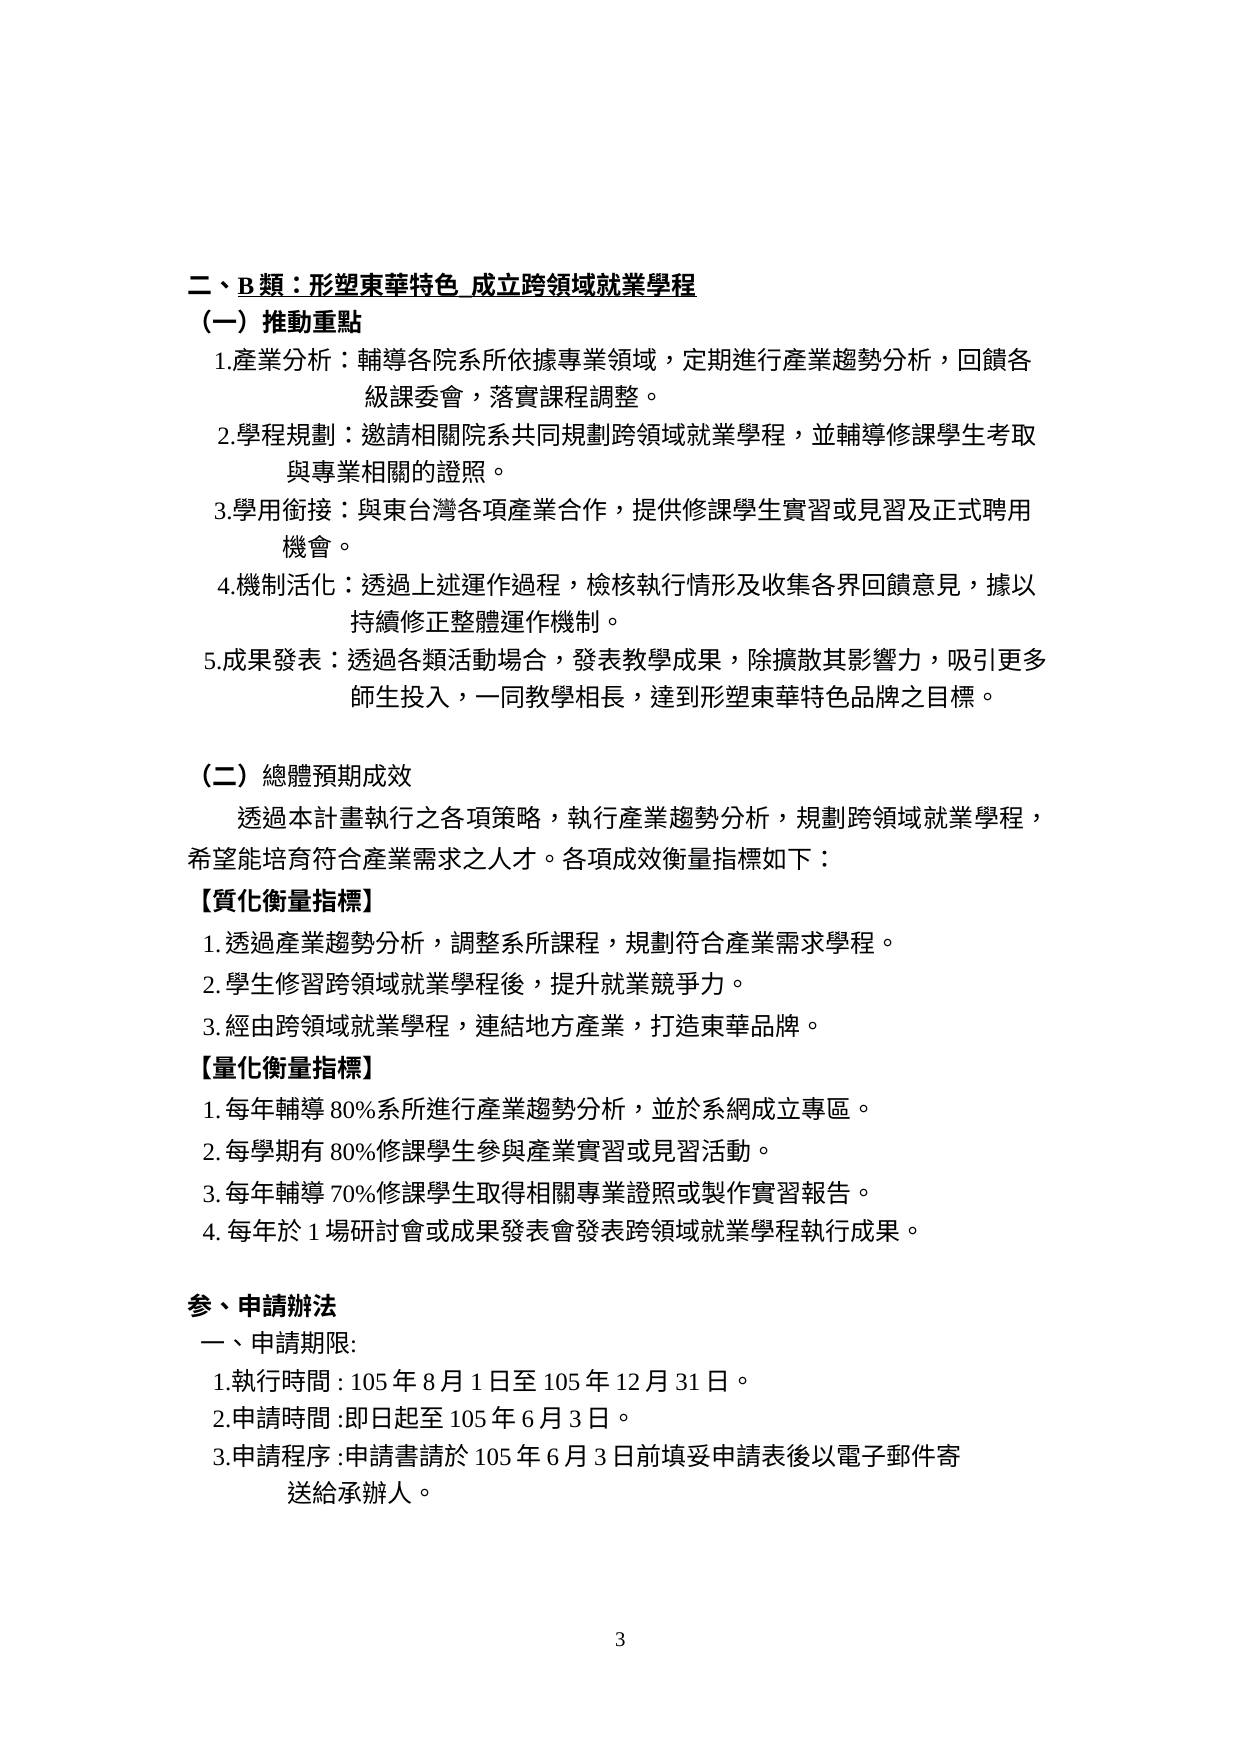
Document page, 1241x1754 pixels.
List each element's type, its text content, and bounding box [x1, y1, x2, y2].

text 3.學用銜接：與東台灣各項產業合作，提供修課學生實習或見習及正式聘用 [214, 489, 1053, 527]
text 與專業相關的證照。 [217, 452, 1053, 489]
text （一）推動重點 [187, 302, 1053, 339]
text 機會。 [214, 527, 1053, 564]
list 透過產業趨勢分析，調整系所課程，規劃符合產業需求學程。 [202, 919, 1053, 960]
text 4.機制活化：透過上述運作過程，檢核執行情形及收集各界回饋意見，據以 持續修正整體運作機制。 [217, 564, 1053, 639]
text 透過本計畫執行之各項策略，執行產業趨勢分析，規劃跨領域就業學程，希望能培育符合產業需求之人才。各項成效衡量指標如下： [187, 794, 1053, 877]
text 2.申請時間 :即日起至105年6月3日。 [187, 1398, 1013, 1435]
text （二）總體預期成效 [187, 752, 1053, 794]
text 参、申請辦法 [187, 1285, 1013, 1323]
text 1.執行時間 : 105年8月1日至105年12月31日。 [187, 1360, 1013, 1398]
text 【量化衡量指標】 [187, 1044, 1053, 1085]
text 一、申請期限: [187, 1323, 1013, 1360]
list 每學期有80%修課學生參與產業實習或見習活動。 [202, 1127, 1053, 1169]
text 3.申請程序 :申請書請於105年6月3日前填妥申請表後以電子郵件寄 [187, 1435, 1013, 1473]
text 【質化衡量指標】 [187, 877, 1053, 919]
text 5.成果發表：透過各類活動場合，發表教學成果，除擴散其影響力，吸引更多師生投入，一同教學相長，達到形塑東華特色品牌之目標。 [191, 639, 1053, 714]
list 每年輔導70%修課學生取得相關專業證照或製作實習報告。 [202, 1169, 1053, 1210]
list 每年輔導80%系所進行產業趨勢分析，並於系網成立專區。 [202, 1085, 1053, 1127]
list 學生修習跨領域就業學程後，提升就業競爭力。 [202, 960, 1053, 1002]
text 二、B類：形塑東華特色_成立跨領域就業學程 [187, 264, 1053, 302]
text 4. 每年於1場研討會或成果發表會發表跨領域就業學程執行成果。 [187, 1210, 1053, 1248]
list 經由跨領域就業學程，連結地方產業，打造東華品牌。 [202, 1002, 1053, 1044]
text 送給承辦人。 [187, 1473, 1013, 1510]
text 2.學程規劃：邀請相關院系共同規劃跨領域就業學程，並輔導修課學生考取 [217, 414, 1053, 452]
text 1.產業分析：輔導各院系所依據專業領域，定期進行產業趨勢分析，回饋各級課委會，落實課程調整。 [214, 339, 1053, 414]
